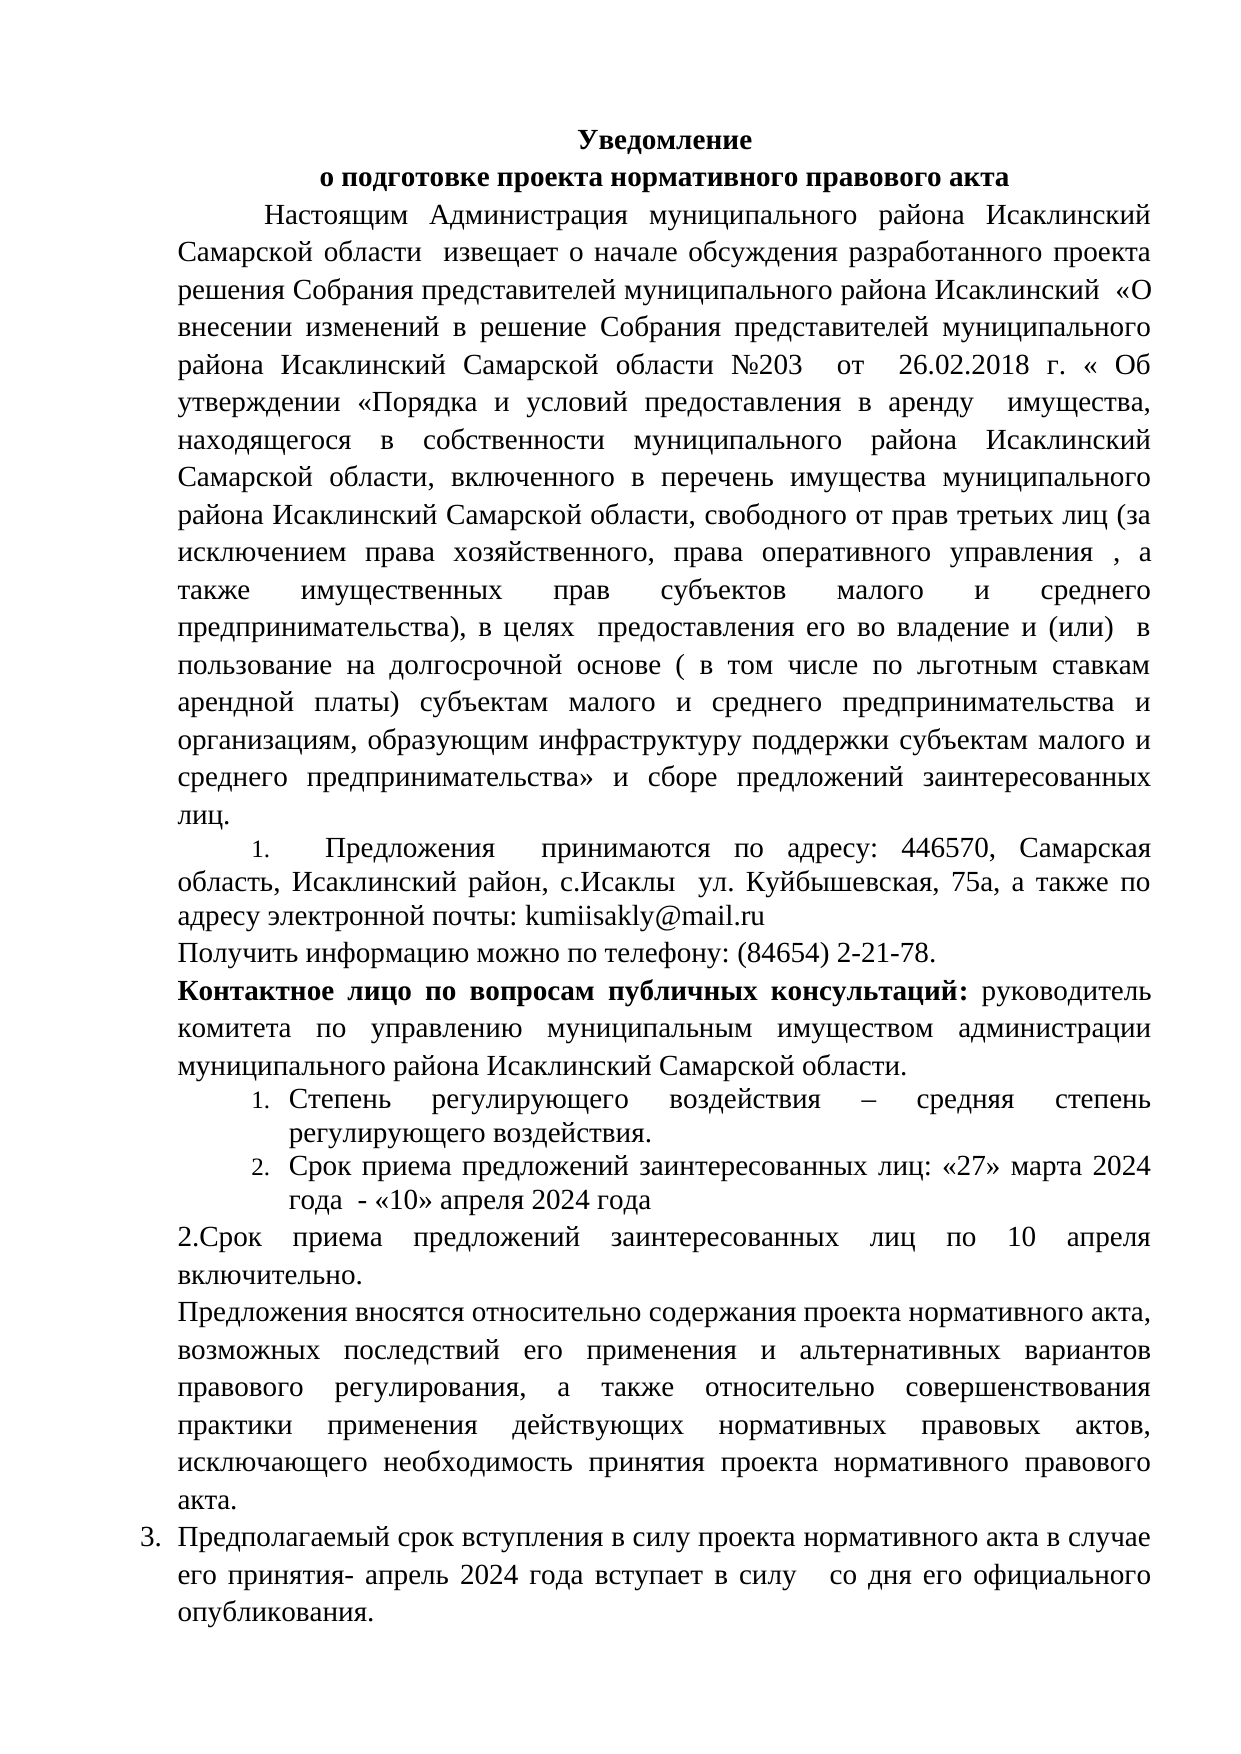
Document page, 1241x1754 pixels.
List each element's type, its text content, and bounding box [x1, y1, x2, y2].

text о подготовке проекта нормативного правового акта [177, 156, 1152, 193]
text Получить информацию можно по телефону: (84654) 2-21-78. [177, 931, 1152, 969]
text Предложения вносятся относительно содержания проекта нормативного акта, возможных последствий его применения и альтернативных вариантов правового регулирования, а также относительно совершенствования практики применения действующих нормативных правовых актов, исключающего необходимость принятия проекта нормативного правового акта. [177, 1290, 1152, 1515]
text Контактное лицо по вопросам публичных консультаций: руководитель комитета по управлению муниципальным имуществом администрации муниципального района Исаклинский Самарской области. [177, 969, 1152, 1081]
text Настоящим Администрация муниципального района Исаклинский Самарской области извещает о начале обсуждения разработанного проекта решения Собрания представителей муниципального района Исаклинский «О внесении изменений в решение Собрания представителей муниципального района Исаклинский Самарской области №203 от 26.02.2018 г. « Об утверждении «Порядка и условий предоставления в аренду имущества, находящегося в собственности муниципального района Исаклинский Самарской области, включенного в перечень имущества муниципального района Исаклинский Самарской области, свободного от прав третьих лиц (за исключением права хозяйственного, права оперативного управления , а также имущественных прав субъектов малого и среднего предпринимательства), в целях предоставления его во владение и (или) в пользование на долгосрочной основе ( в том числе по льготным ставкам арендной платы) субъектам малого и среднего предпринимательства и организациям, образующим инфраструктуру поддержки субъектам малого и среднего предпринимательства» и сборе предложений заинтересованных лиц. [177, 193, 1152, 831]
list Предложения принимаются по адресу: 446570, Самарская область, Исаклинский район, с.Исаклы ул. Куйбышевская, 75а, а также по адресу электронной почты: kumiisakly@mail.ru [177, 831, 1152, 931]
text Уведомление [177, 118, 1152, 156]
list Степень регулирующего воздействия – средняя степень регулирующего воздействия. [251, 1081, 1152, 1148]
list Предполагаемый срок вступления в силу проекта нормативного акта в случае его принятия- апрель 2024 года вступает в силу со дня его официального опубликования. [140, 1515, 1152, 1628]
list Срок приема предложений заинтересованных лиц: «27» марта 2024 года - «10» апреля 2024 года [251, 1148, 1152, 1215]
text 2.Срок приема предложений заинтересованных лиц по 10 апреля включительно. [177, 1215, 1152, 1290]
